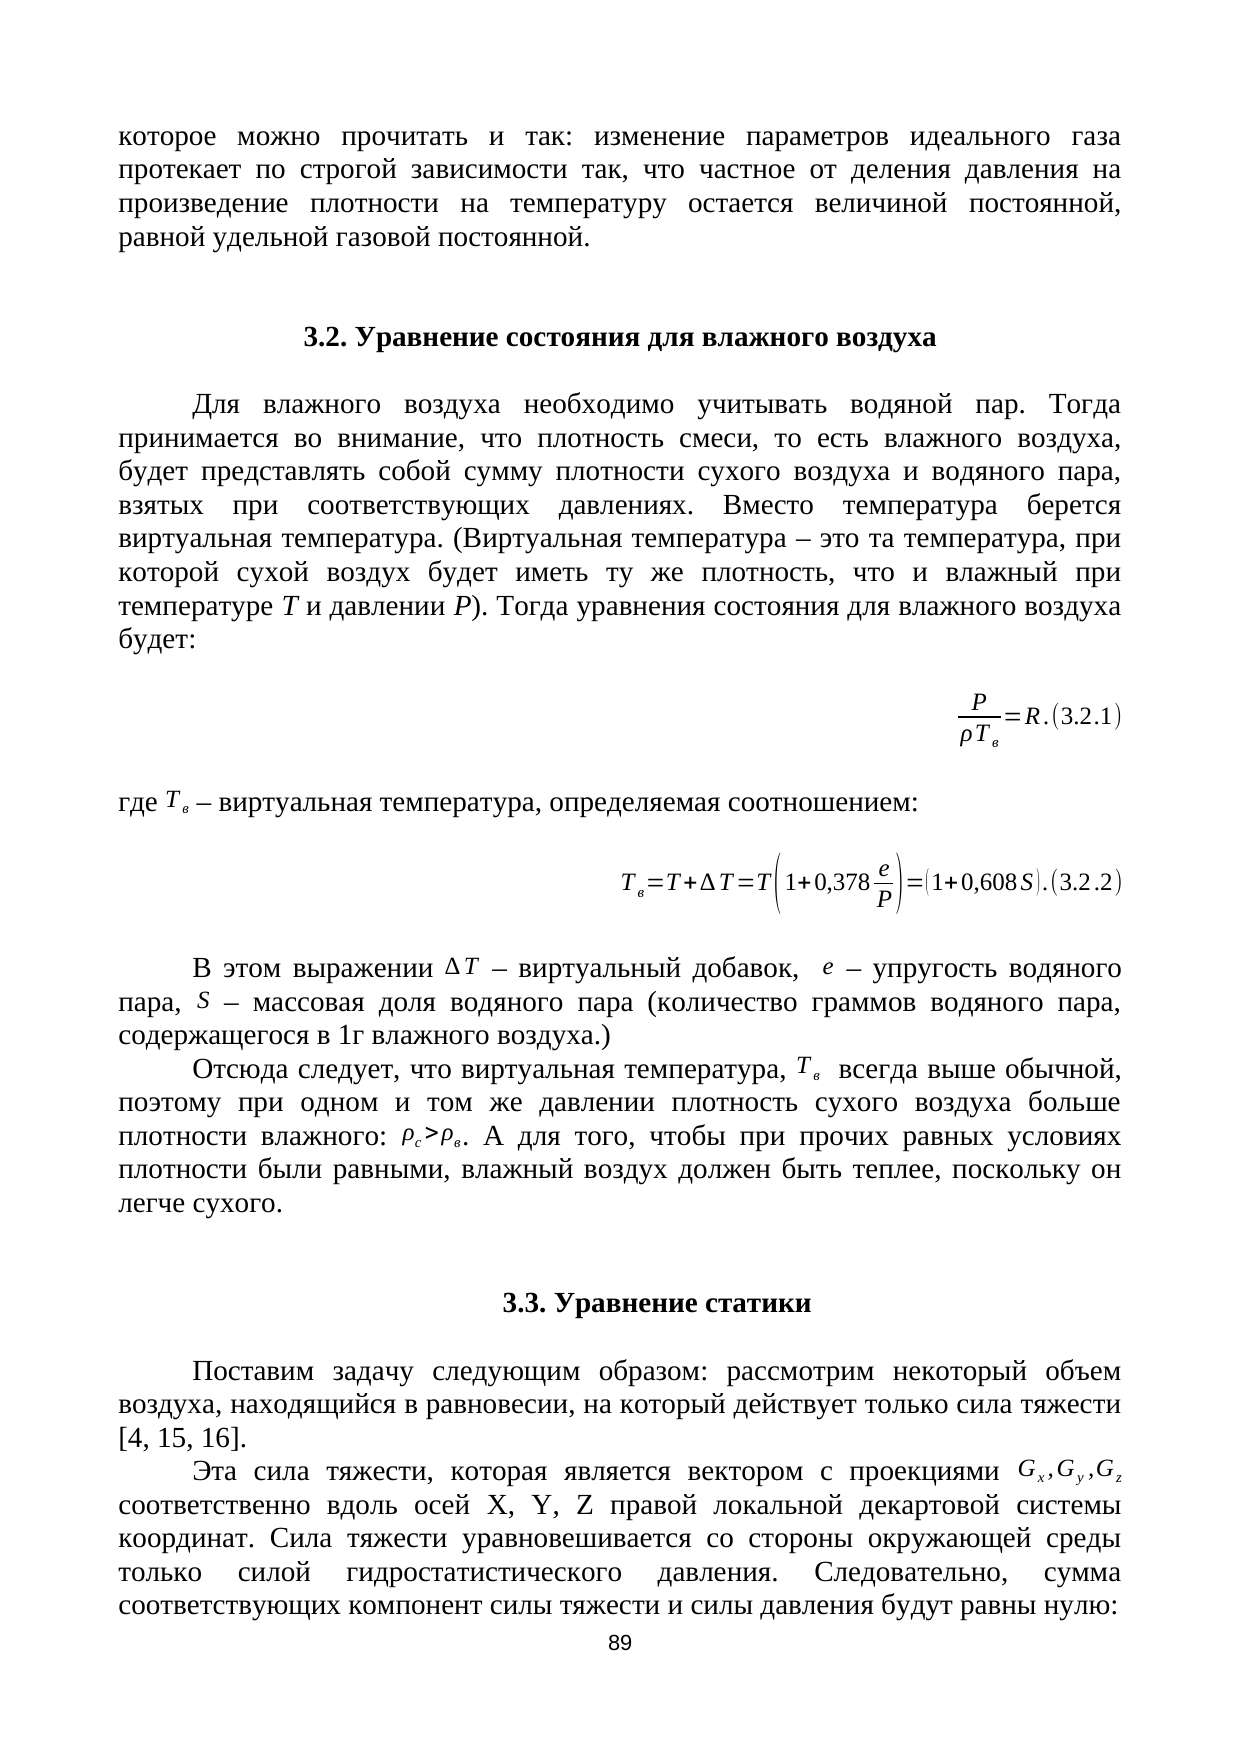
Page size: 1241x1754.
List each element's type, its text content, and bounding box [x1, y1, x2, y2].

text которое можно прочитать и так: изменение параметров идеального газа протекает по строгой зависимости так, что частное от деления давления на произведение плотности на температуру остается величиной постоянной, равной удельной газовой постоянной. [118, 118, 1122, 252]
text Поставим задачу следующим образом: рассмотрим некоторый объем воздуха, находящийся в равновесии, на который действует только сила тяжести [4, 15, 16]. [118, 1353, 1122, 1453]
text где – виртуальная температура, определяемая соотношением: [118, 784, 1122, 818]
text 3.2. Уравнение состояния для влажного воздуха [118, 319, 1122, 353]
text 3.3. Уравнение статики [118, 1286, 1122, 1319]
text В этом выражении – виртуальный добавок, – упругость водяного пара, – массовая доля водяного пара (количество граммов водяного пара, содержащегося в 1г влажного воздуха.) [118, 950, 1122, 1051]
text Эта сила тяжести, которая является вектором с проекциями соответственно вдоль осей Х, Y, Z правой локальной декартовой системы координат. Сила тяжести уравновешивается со стороны окружающей среды только силой гидростатистического давления. Следовательно, сумма соответствующих компонент силы тяжести и силы давления будут равны нулю: [118, 1453, 1122, 1621]
text Отсюда следует, что виртуальная температура, всегда выше обычной, поэтому при одном и том же давлении плотность сухого воздуха больше плотности влажного: . А для того, чтобы при прочих равных условиях плотности были равными, влажный воздух должен быть теплее, поскольку он легче сухого. [118, 1051, 1122, 1218]
text Для влажного воздуха необходимо учитывать водяной пар. Тогда принимается во внимание, что плотность смеси, то есть влажного воздуха, будет представлять собой сумму плотности сухого воздуха и водяного пара, взятых при соответствующих давлениях. Вместо температура берется виртуальная температура. (Виртуальная температура – это та температура, при которой сухой воздух будет иметь ту же плотность, что и влажный при температуре Т и давлении Р). Тогда уравнения состояния для влажного воздуха будет: [118, 386, 1122, 655]
